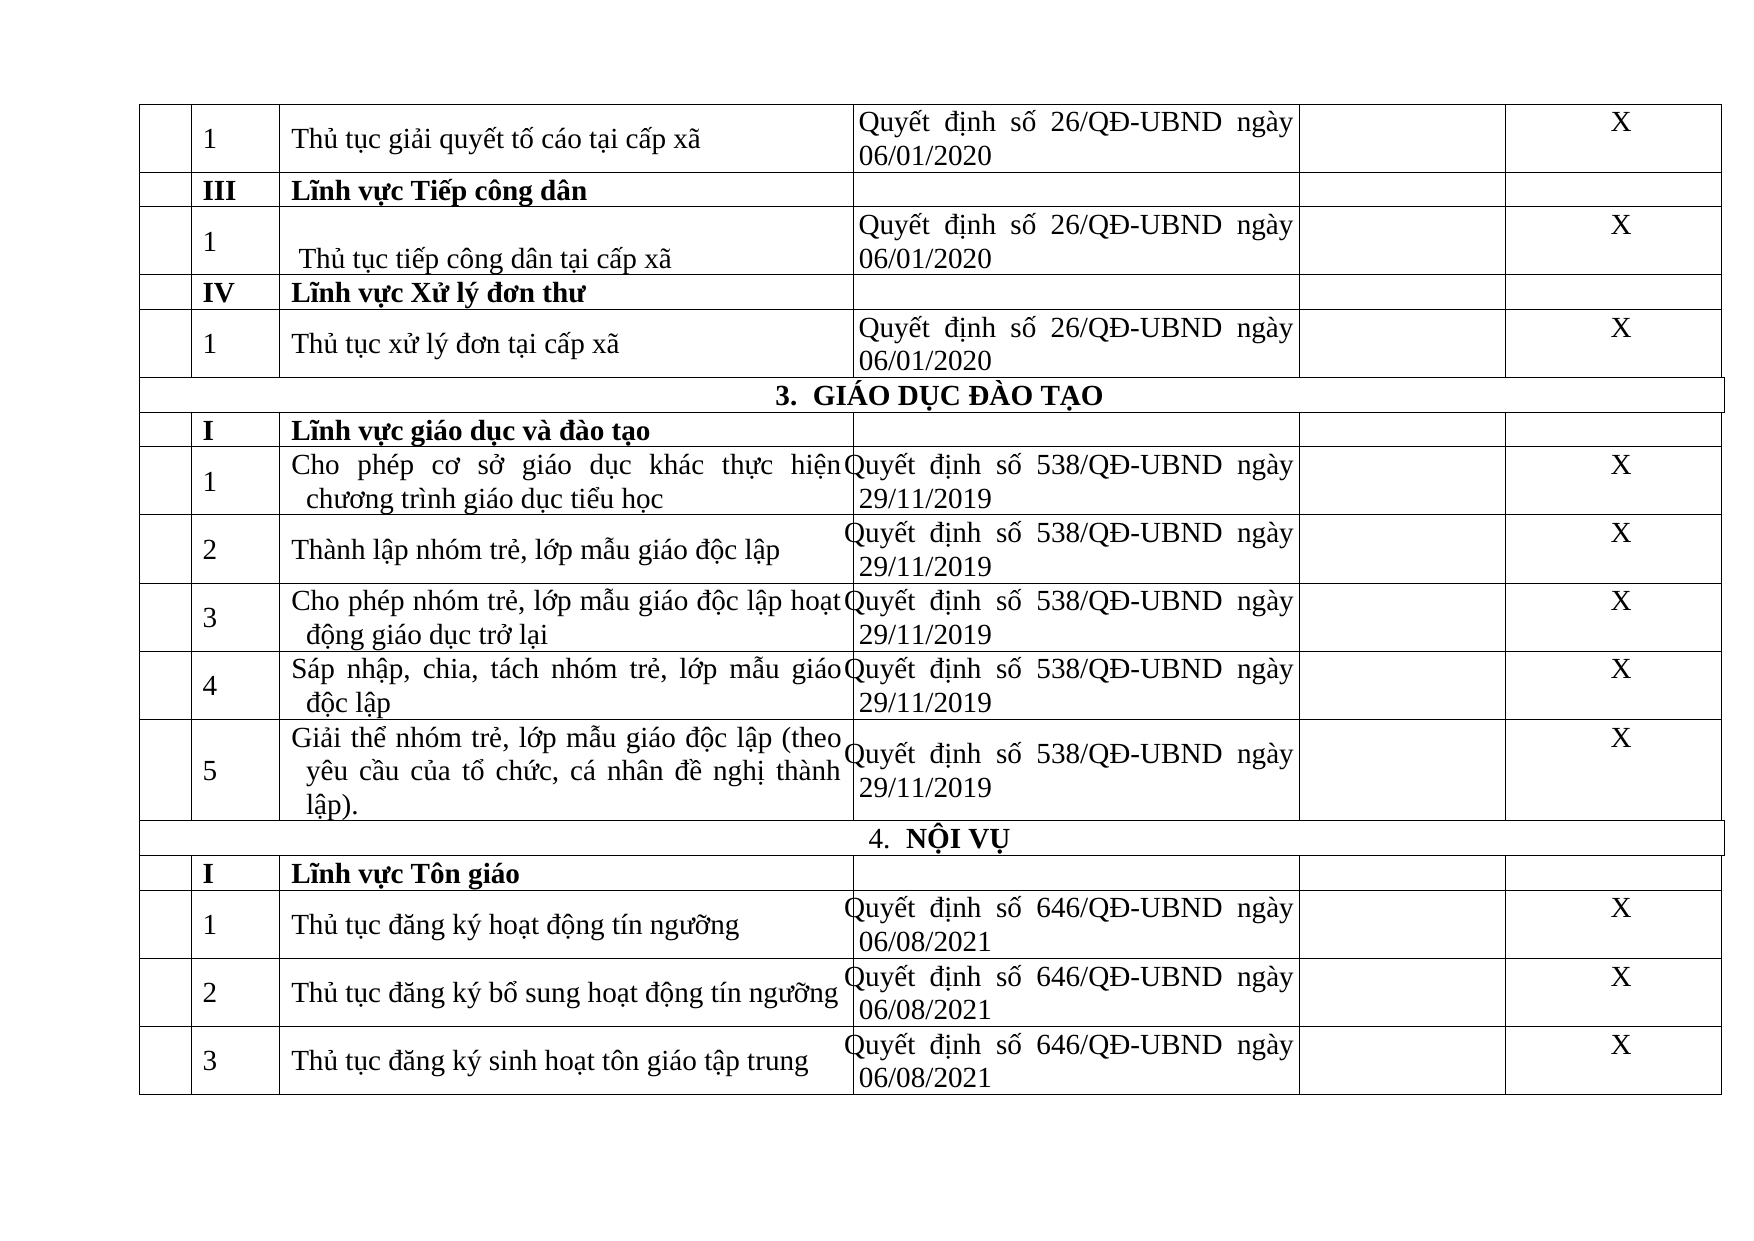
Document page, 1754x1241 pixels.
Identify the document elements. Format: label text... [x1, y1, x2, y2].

table_cell [1300, 891, 1505, 958]
table_cell Quyết định số 538/QĐ-UBND ngày 29/11/2019 [854, 447, 1299, 514]
table_cell [1300, 584, 1505, 651]
table_cell [1300, 652, 1505, 719]
table_cell Quyết định số 538/QĐ-UBND ngày 29/11/2019 [854, 584, 1299, 651]
table_cell X [1506, 1027, 1721, 1094]
table_cell [140, 891, 191, 958]
table_cell X [1506, 720, 1721, 820]
table_cell [1300, 959, 1505, 1026]
table_cell [1506, 173, 1721, 206]
table_cell X [1506, 652, 1721, 719]
table_cell Lĩnh vực giáo dục và đào tạo [280, 413, 853, 446]
table_cell [1300, 105, 1505, 172]
table_cell 1 [192, 447, 279, 514]
table_cell [140, 173, 191, 206]
table_cell [140, 207, 191, 274]
table_cell Thủ tục xử lý đơn tại cấp xã [280, 310, 853, 377]
table_cell GIÁO DỤC ĐÀO TẠO [140, 378, 1724, 412]
table_cell I [192, 413, 279, 446]
table_cell 1 [192, 105, 279, 172]
table_cell X [1506, 105, 1721, 172]
table_cell 2 [192, 515, 279, 582]
table_cell [140, 310, 191, 377]
table_cell [1506, 275, 1721, 309]
table_cell [1300, 515, 1505, 582]
table_cell 3 [192, 1027, 279, 1094]
table_cell Thành lập nhóm trẻ, lớp mẫu giáo độc lập [280, 515, 853, 582]
table_cell Cho phép cơ sở giáo dục khác thực hiện chương trình giáo dục tiểu học [280, 447, 853, 514]
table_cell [854, 959, 1299, 1026]
table_cell [854, 173, 1299, 206]
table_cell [854, 207, 1299, 274]
table_cell X [1506, 207, 1721, 274]
table_cell 2 [192, 959, 279, 1026]
table_cell [140, 105, 191, 172]
table_cell Cho phép nhóm trẻ, lớp mẫu giáo độc lập hoạt động giáo dục trở lại [280, 584, 853, 651]
table_cell Quyết định số 538/QĐ-UBND ngày 29/11/2019 [854, 515, 1299, 582]
table_cell Lĩnh vực Xử lý đơn thư [280, 275, 853, 309]
table_cell Giải thể nhóm trẻ, lớp mẫu giáo độc lập (theo yêu cầu của tổ chức, cá nhân đề nghị thành lập). [280, 720, 853, 820]
table_cell IV [192, 275, 279, 309]
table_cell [854, 105, 1299, 172]
table_cell Thủ tục đăng ký hoạt động tín ngưỡng [280, 891, 853, 958]
table_cell 1 [192, 310, 279, 377]
table_cell [1300, 310, 1505, 377]
table_cell Quyết định số 26/QĐ-UBND ngày 06/01/2020 [854, 310, 1299, 377]
table_cell 1 [192, 891, 279, 958]
table_cell [140, 1027, 191, 1094]
table_cell 4 [192, 652, 279, 719]
table_cell [140, 515, 191, 582]
table_cell [140, 720, 191, 820]
table_cell Thủ tục đăng ký bổ sung hoạt động tín ngưỡng [280, 959, 853, 1026]
table_cell [1300, 447, 1505, 514]
table_cell X [1506, 959, 1721, 1026]
table_cell 3 [192, 584, 279, 651]
table_cell [140, 856, 191, 889]
table_cell Quyết định số 538/QĐ-UBND ngày 29/11/2019 [854, 652, 1299, 719]
table_cell [1506, 413, 1721, 446]
table_cell NỘI VỤ [140, 821, 1724, 855]
table_cell III [192, 173, 279, 206]
table_cell [140, 652, 191, 719]
table_cell [854, 413, 1299, 446]
table_cell [1506, 856, 1721, 889]
table_cell [854, 275, 1299, 309]
table_cell X [1506, 584, 1721, 651]
table_cell X [1506, 447, 1721, 514]
table_cell Thủ tục đăng ký sinh hoạt tôn giáo tập trung [280, 1027, 853, 1094]
table_cell [140, 275, 191, 309]
table_cell [1300, 720, 1505, 820]
table_cell [140, 447, 191, 514]
table_cell Quyết định số 646/QĐ-UBND ngày 06/08/2021 [854, 891, 1299, 958]
table_cell Sáp nhập, chia, tách nhóm trẻ, lớp mẫu giáo độc lập [280, 652, 853, 719]
table_cell [140, 584, 191, 651]
table_cell [1300, 856, 1505, 889]
table_cell [140, 959, 191, 1026]
table_cell I [192, 856, 279, 889]
table_cell [140, 413, 191, 446]
table_cell [1300, 1027, 1505, 1094]
table_cell [854, 856, 1299, 889]
table_cell X [1506, 310, 1721, 377]
table_cell [1300, 207, 1505, 274]
table_cell [1300, 275, 1505, 309]
table_cell 1 [192, 207, 279, 274]
table_cell X [1506, 891, 1721, 958]
table_cell Thủ tục giải quyết tố cáo tại cấp xã [280, 105, 853, 172]
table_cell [854, 1027, 1299, 1094]
table_cell [1300, 413, 1505, 446]
table_cell Lĩnh vực Tiếp công dân [280, 173, 853, 206]
table_cell [1300, 173, 1505, 206]
table_cell 5 [192, 720, 279, 820]
table_cell X [1506, 515, 1721, 582]
table_cell Quyết định số 538/QĐ-UBND ngày 29/11/2019 [854, 720, 1299, 820]
table_cell Lĩnh vực Tôn giáo [280, 856, 853, 889]
table_cell Thủ tục tiếp công dân tại cấp xã [280, 207, 853, 274]
